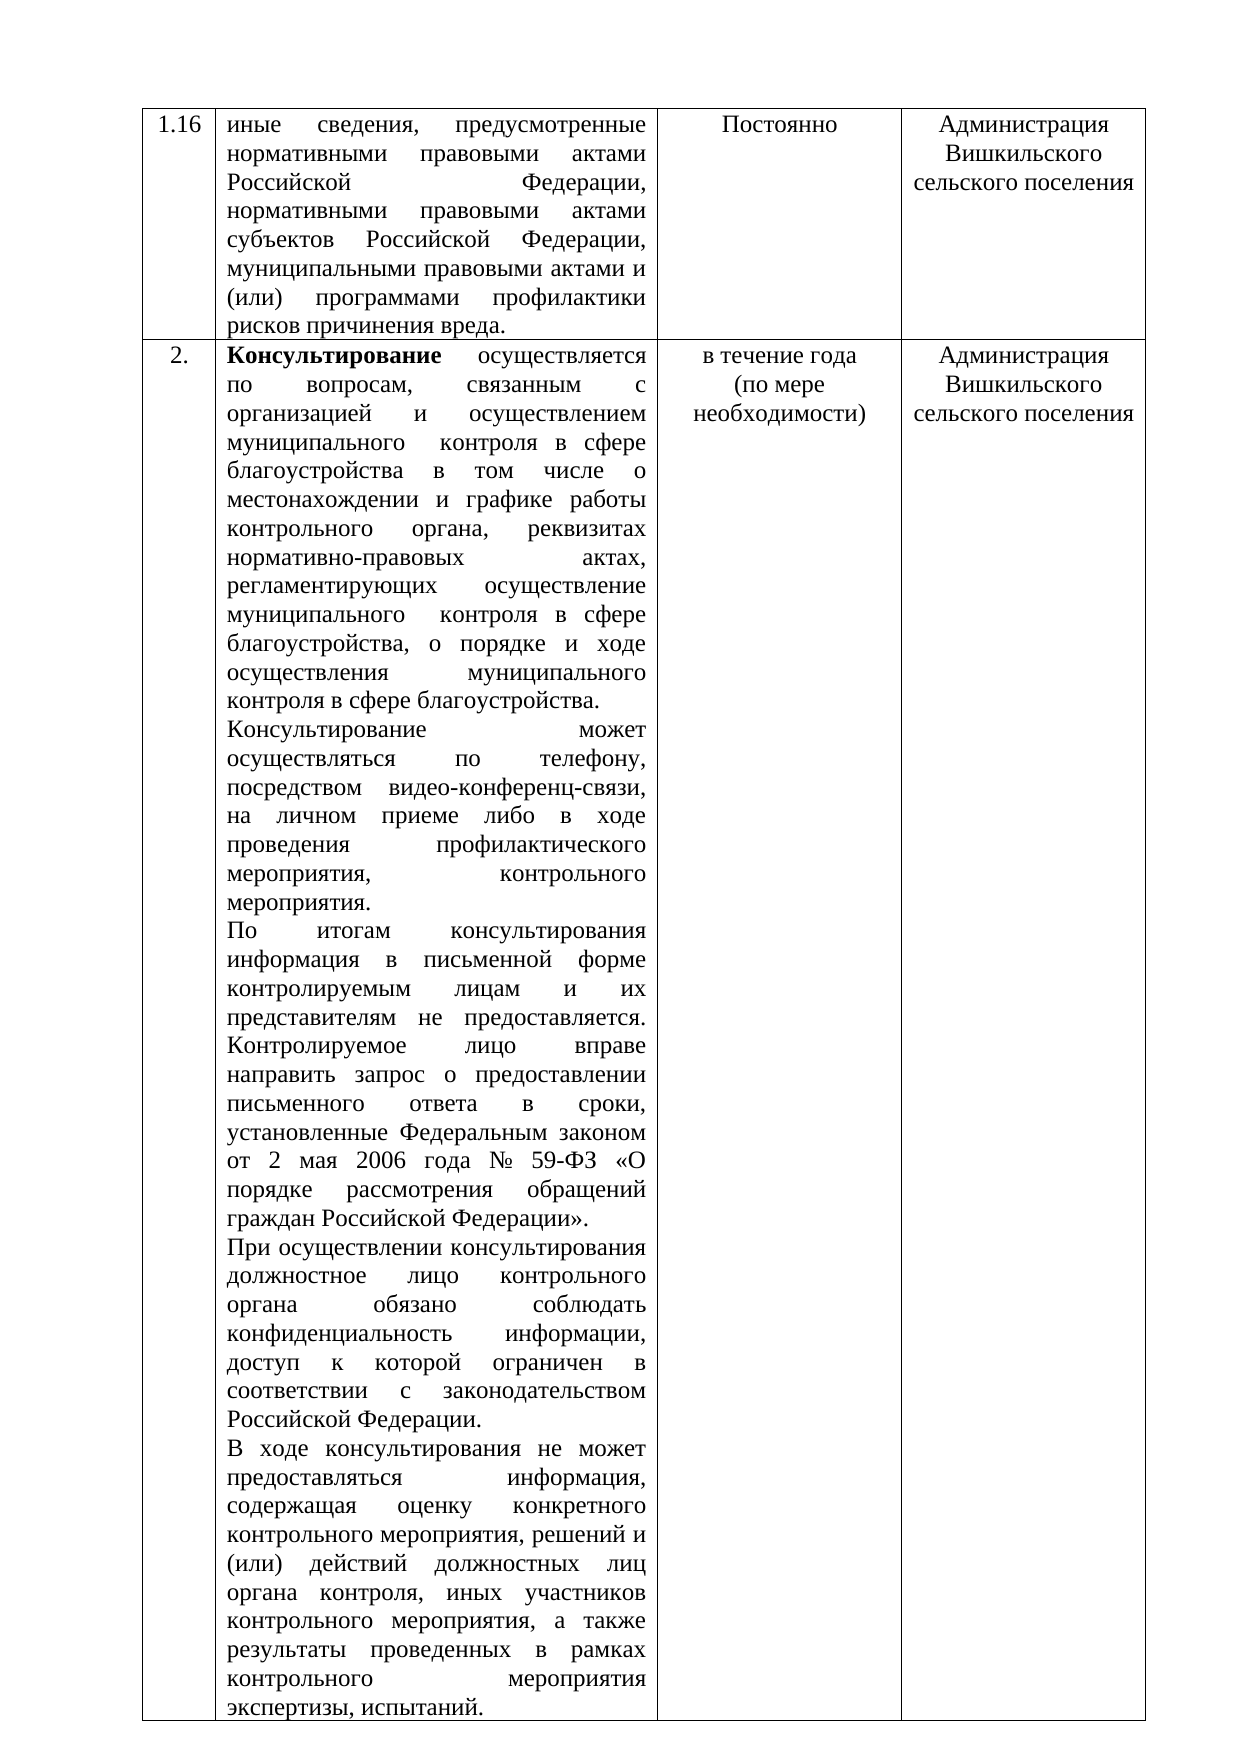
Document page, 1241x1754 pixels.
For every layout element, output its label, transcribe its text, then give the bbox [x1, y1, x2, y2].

table_cell иные сведения, предусмотренные нормативными правовыми актами Российской Федерации, нормативными правовыми актами субъектов Российской Федерации, муниципальными правовыми актами и (или) программами профилактики рисков причинения вреда. [216, 109, 657, 339]
table_cell 1.16 [143, 109, 215, 339]
table_cell Постоянно [658, 109, 901, 339]
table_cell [902, 109, 1145, 339]
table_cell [216, 340, 657, 1720]
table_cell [902, 340, 1145, 1720]
table_cell 2. [143, 340, 215, 1720]
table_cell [658, 340, 901, 1720]
